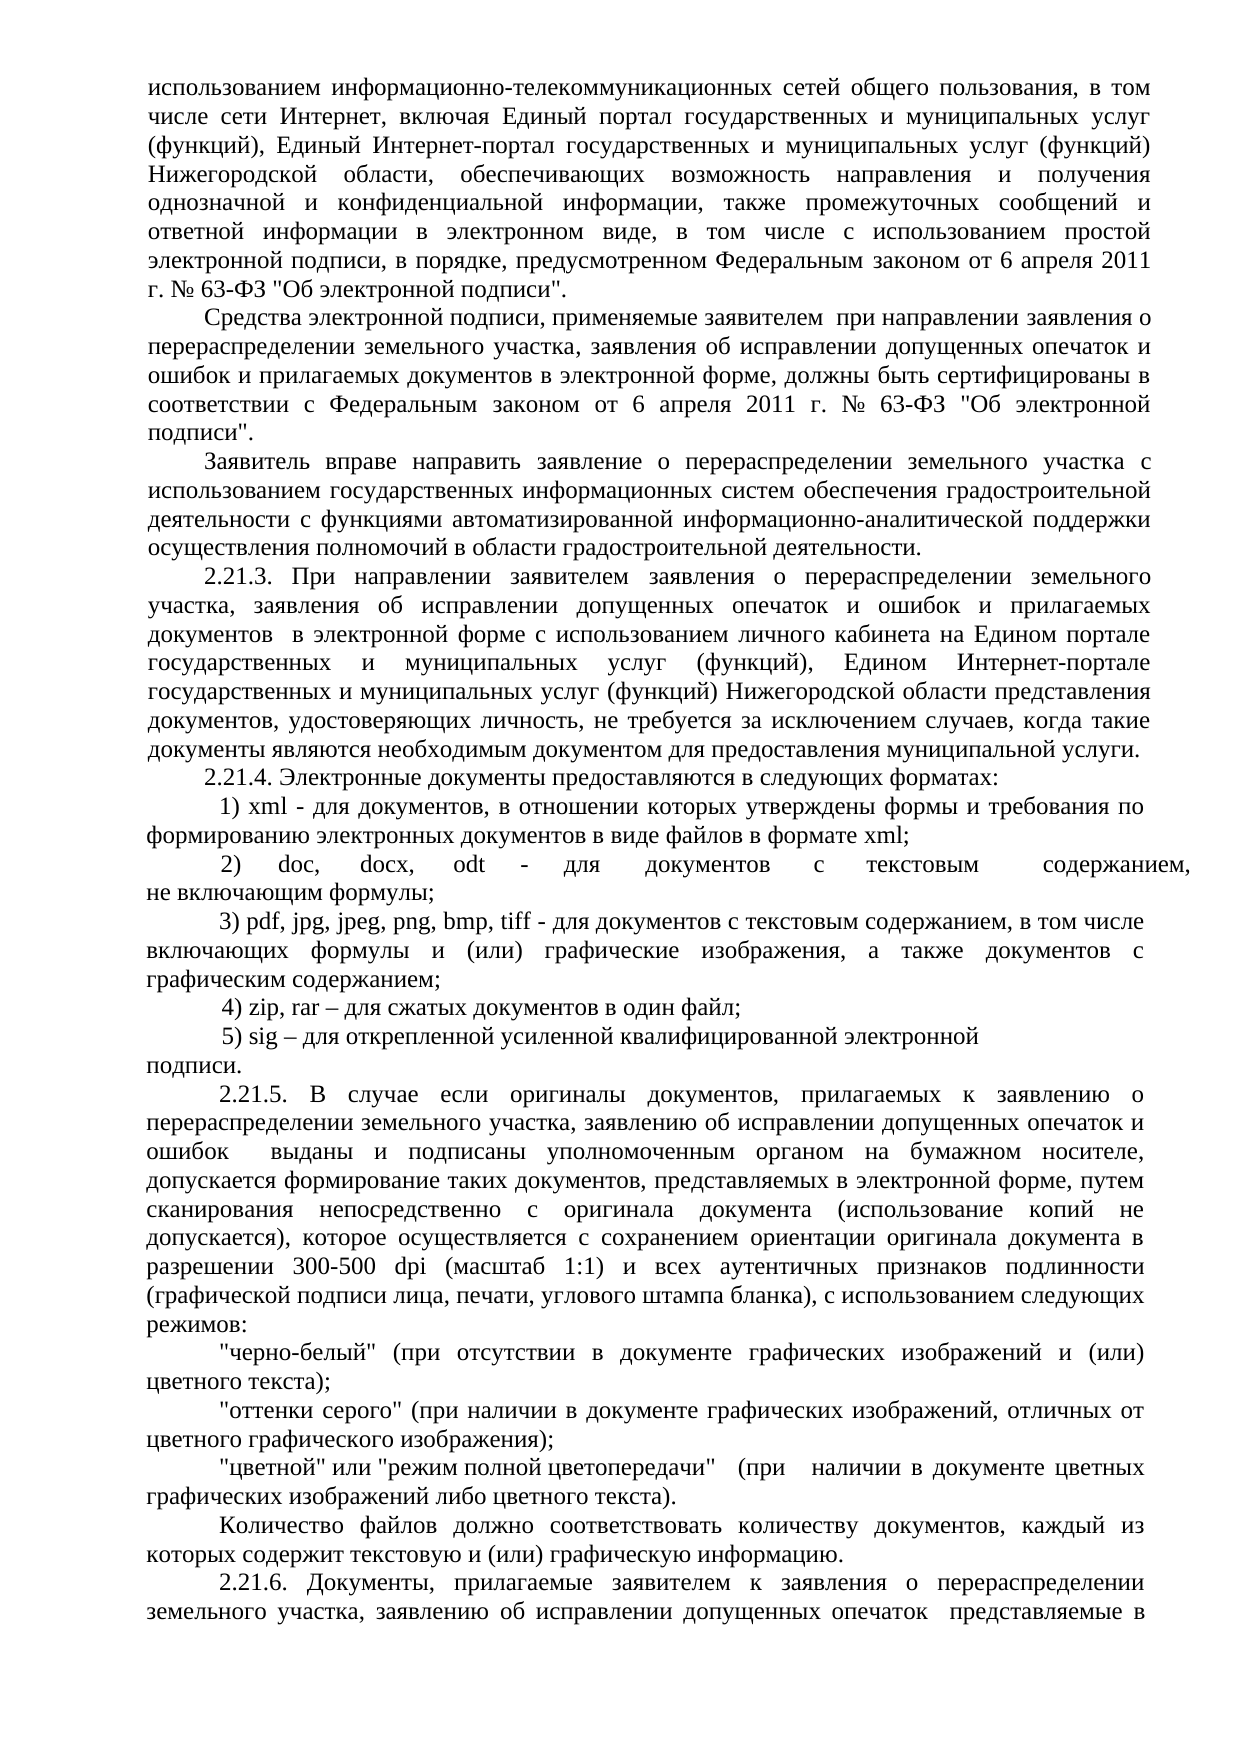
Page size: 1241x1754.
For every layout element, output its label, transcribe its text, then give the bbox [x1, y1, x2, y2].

text Количество файлов должно соответствовать количеству документов, каждый из которых содержит текстовую и (или) графическую информацию. [146, 1510, 1145, 1567]
text 2.21.4. Электронные документы предоставляются в следующих форматах: [148, 762, 1152, 791]
text не включающим формулы; [146, 877, 1145, 906]
text 1) xml - для документов, в отношении которых утверждены формы и требования по формированию электронных документов в виде файлов в формате xml; [146, 791, 1145, 849]
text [146, 1567, 1145, 1625]
text 2) doc, docx, odt - для документов с текстовым содержанием, [148, 849, 1152, 877]
text Заявитель вправе направить заявление о перераспределении земельного участка с использованием государственных информационных систем обеспечения градостроительной деятельности с функциями автоматизированной информационно-аналитической поддержки осуществления полномочий в области градостроительной деятельности. [148, 446, 1152, 561]
text "черно-белый" (при отсутствии в документе графических изображений и (или) цветного текста); [146, 1337, 1145, 1395]
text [148, 72, 1152, 302]
text 5) sig – для открепленной усиленной квалифицированной электронной [221, 1021, 1145, 1050]
text 4) zip, rar – для сжатых документов в один файл; [221, 992, 1145, 1021]
text "оттенки серого" (при наличии в документе графических изображений, отличных от цветного графического изображения); [146, 1395, 1145, 1452]
text 2.21.3. При направлении заявителем заявления о перераспределении земельного участка, заявления об исправлении допущенных опечаток и ошибок и прилагаемых документов в электронной форме с использованием личного кабинета на Едином портале государственных и муниципальных услуг (функций), Едином Интернет-портале государственных и муниципальных услуг (функций) Нижегородской области представления документов, удостоверяющих личность, не требуется за исключением случаев, когда такие документы являются необходимым документом для предоставления муниципальной услуги. [148, 561, 1152, 762]
text 2.21.5. В случае если оригиналы документов, прилагаемых к заявлению о перераспределении земельного участка, заявлению об исправлении допущенных опечаток и ошибок выданы и подписаны уполномоченным органом на бумажном носителе, допускается формирование таких документов, представляемых в электронной форме, путем сканирования непосредственно с оригинала документа (использование копий не допускается), которое осуществляется с сохранением ориентации оригинала документа в разрешении 300-500 dpi (масштаб 1:1) и всех аутентичных признаков подлинности (графической подписи лица, печати, углового штампа бланка), с использованием следующих режимов: [146, 1079, 1145, 1337]
text 3) pdf, jpg, jpeg, png, bmp, tiff - для документов с текстовым содержанием, в том числе включающих формулы и (или) графические изображения, а также документов с графическим содержанием; [146, 906, 1145, 992]
text подписи. [146, 1050, 1145, 1079]
text Средства электронной подписи, применяемые заявителем при направлении заявления о перераспределении земельного участка, заявления об исправлении допущенных опечаток и ошибок и прилагаемых документов в электронной форме, должны быть сертифицированы в соответствии с Федеральным законом от 6 апреля 2011 г. № 63-ФЗ "Об электронной подписи". [148, 302, 1152, 446]
text "цветной" или "режим полной цветопередачи" (при наличии в документе цветных графических изображений либо цветного текста). [146, 1452, 1145, 1510]
